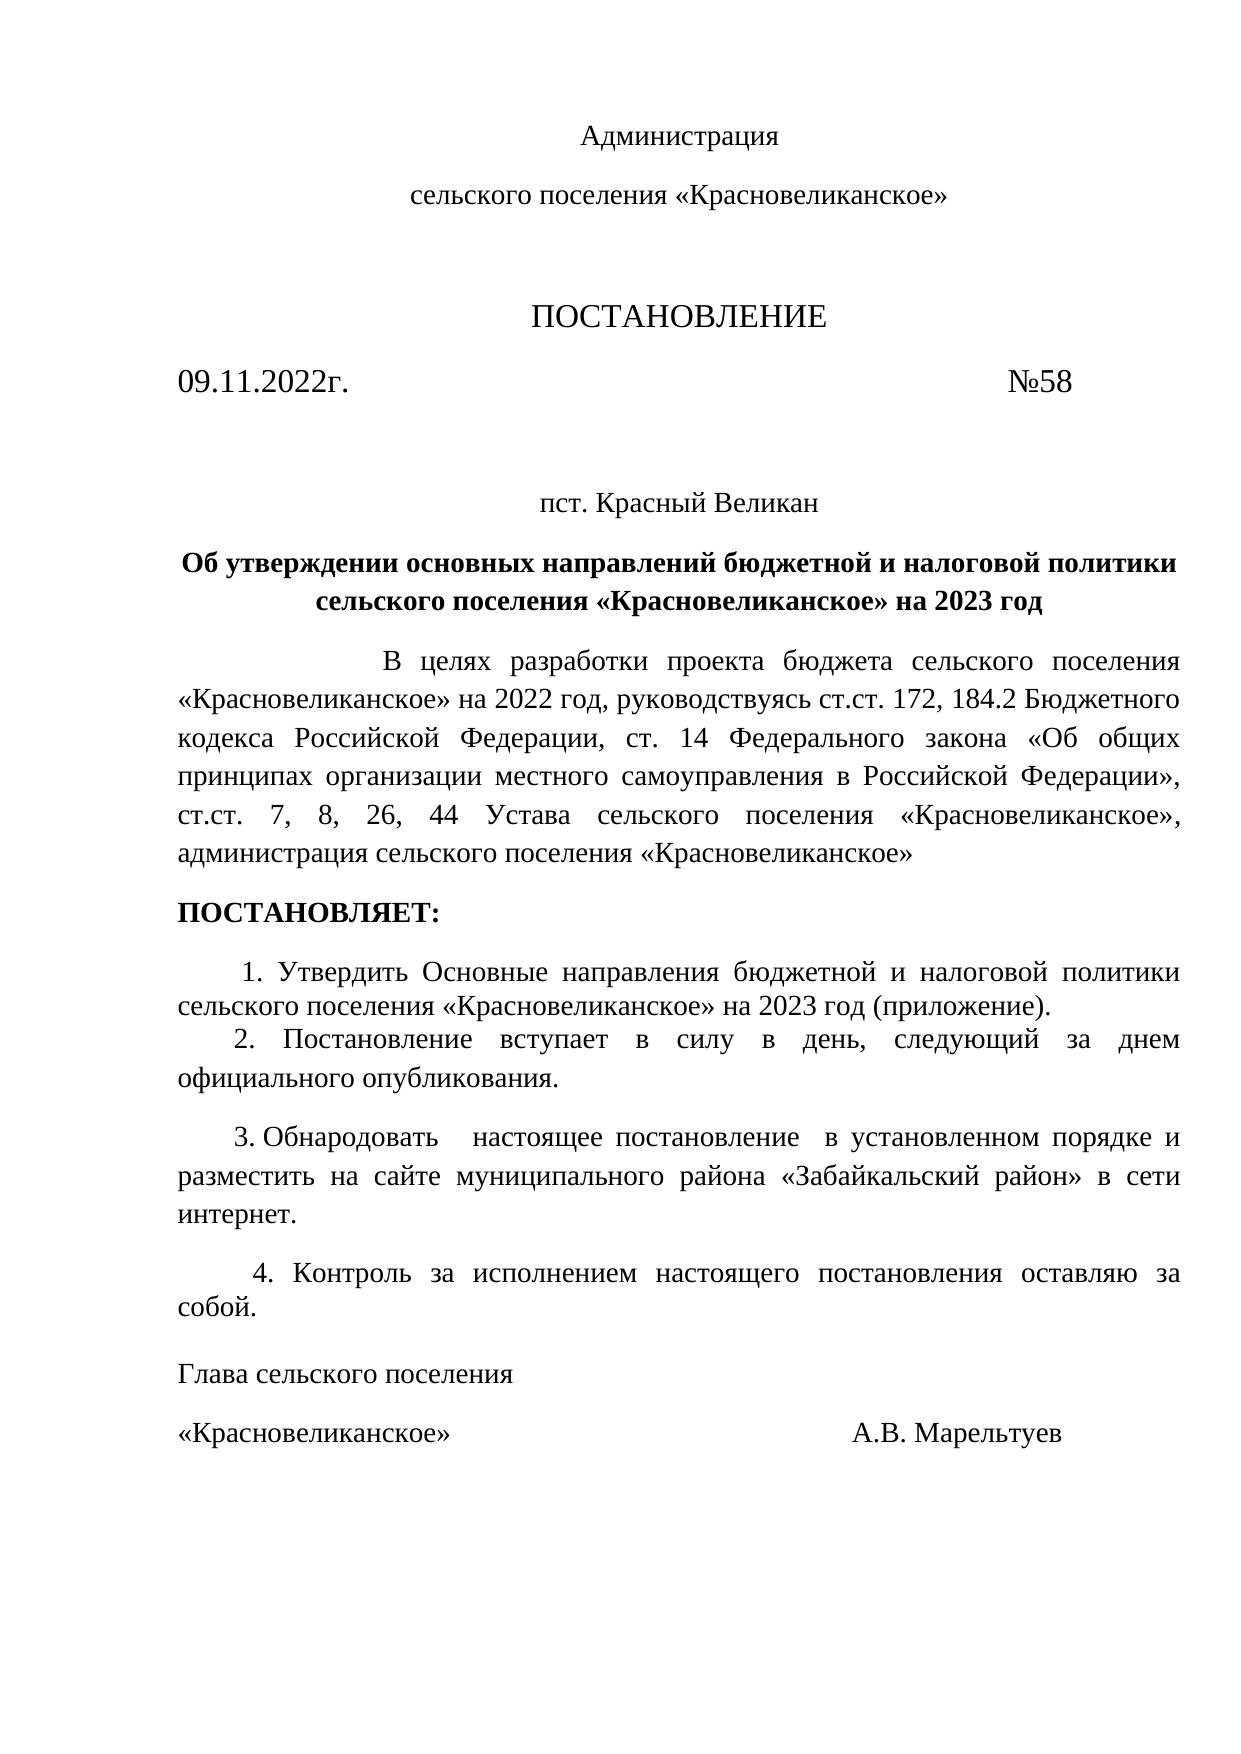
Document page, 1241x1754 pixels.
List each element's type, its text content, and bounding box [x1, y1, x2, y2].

text пст. Красный Великан [177, 485, 1181, 519]
text 09.11.2022г. №58 [177, 361, 1181, 399]
text 1. Утвердить Основные направления бюджетной и налоговой политики сельского поселения «Красновеликанское» на 2023 год (приложение). [177, 954, 1181, 1021]
text ПОСТАНОВЛЕНИЕ [177, 296, 1181, 334]
text 2. Постановление вступает в силу в день, следующий за днем официального опубликования. [177, 1021, 1181, 1093]
text 3. Обнародовать настоящее постановление в установленном порядке и разместить на сайте муниципального района «Забайкальский район» в сети интернет. [177, 1119, 1181, 1230]
text «Красновеликанское» А.В. Марельтуев [177, 1416, 1181, 1449]
text 4. Контроль за исполнением настоящего постановления оставляю за собой. [177, 1256, 1181, 1323]
text ПОСТАНОВЛЯЕТ: [177, 895, 1181, 928]
text сельского поселения «Красновеликанское» [177, 177, 1181, 211]
text В целях разработки проекта бюджета сельского поселения «Красновеликанское» на 2022 год, руководствуясь ст.ст. 172, 184.2 Бюджетного кодекса Российской Федерации, ст. 14 Федерального закона «Об общих принципах организации местного самоуправления в Российской Федерации», ст.ст. 7, 8, 26, 44 Устава сельского поселения «Красновеликанское», администрация сельского поселения «Красновеликанское» [177, 643, 1181, 869]
text Об утверждении основных направлений бюджетной и налоговой политики сельского поселения «Красновеликанское» на 2023 год [177, 545, 1181, 617]
text Глава сельского поселения [177, 1356, 1181, 1390]
text Администрация [177, 118, 1181, 152]
